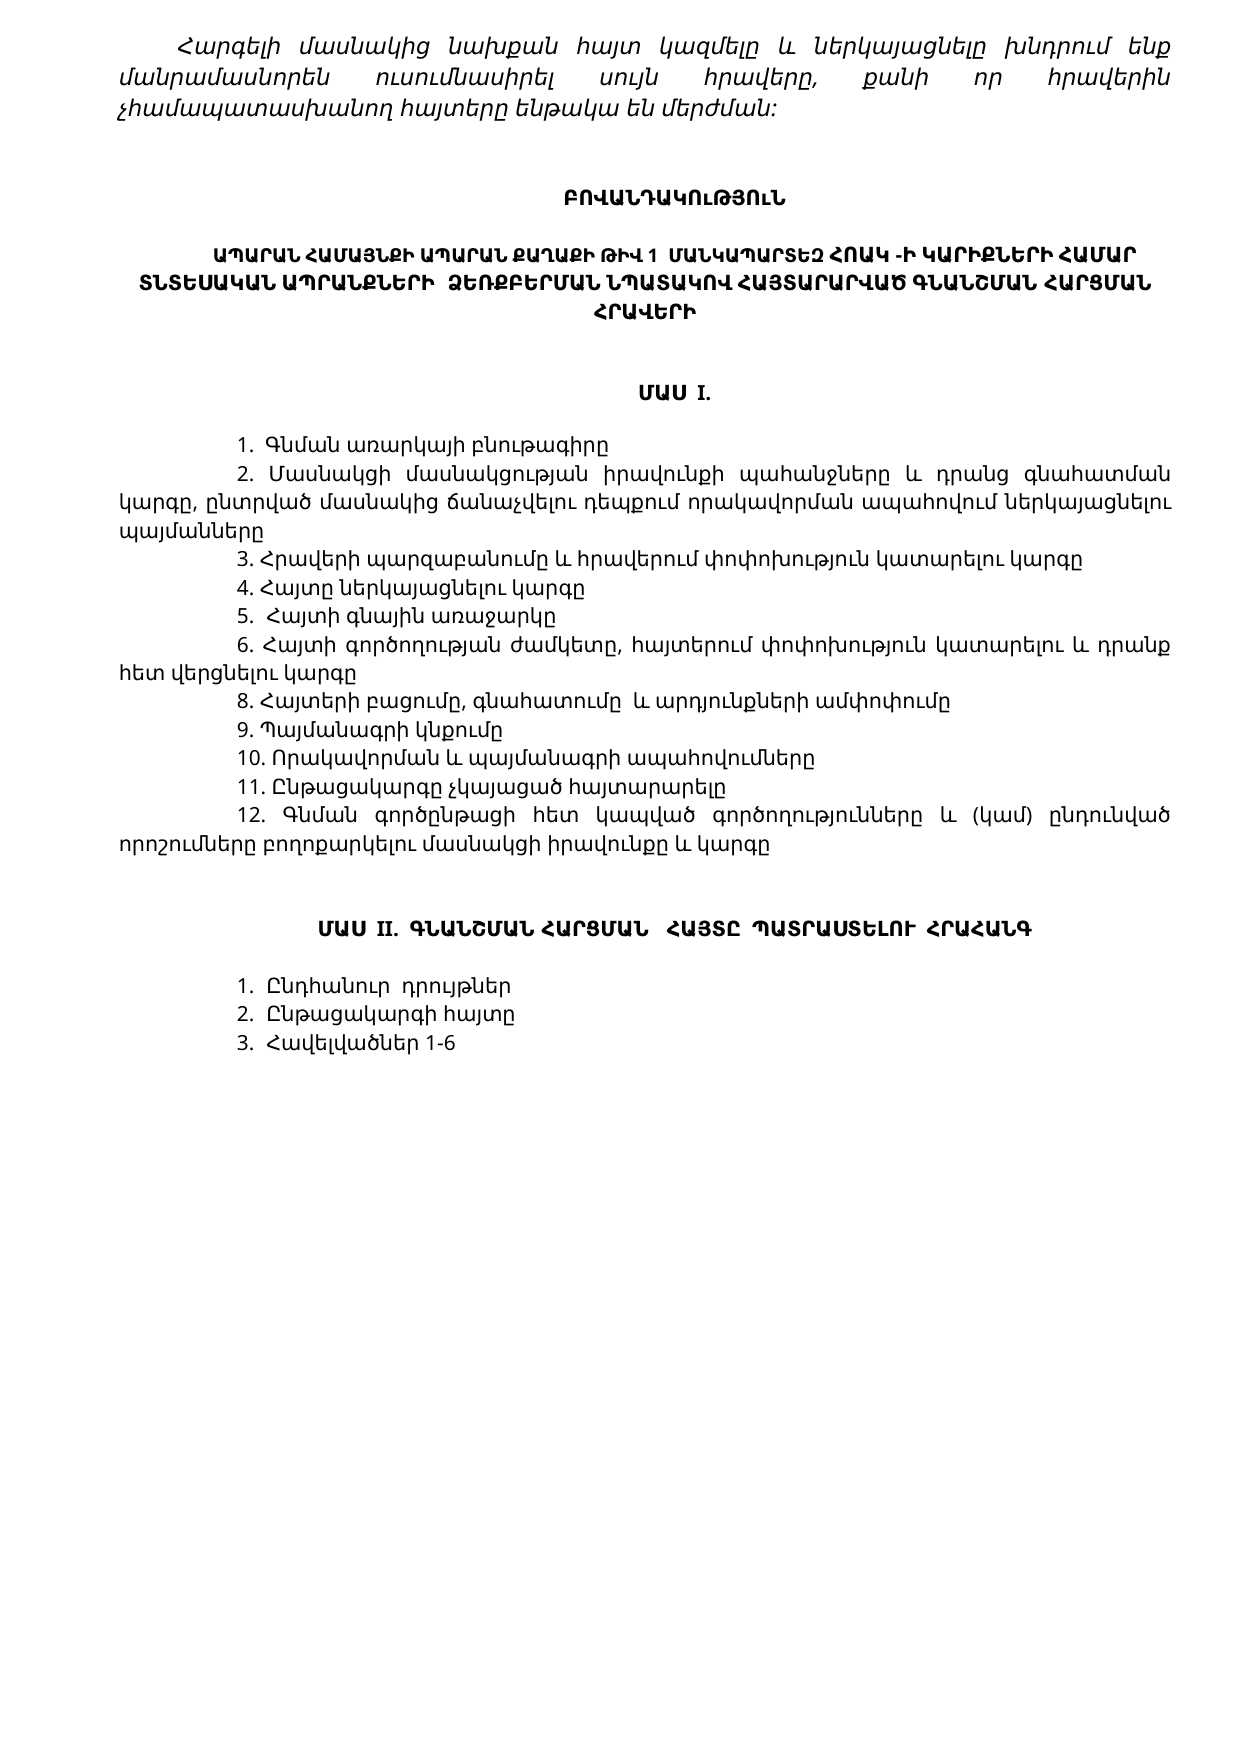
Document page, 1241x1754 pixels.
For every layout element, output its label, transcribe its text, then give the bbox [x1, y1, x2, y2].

text 2. Մասնակցի մասնակցության իրավունքի պահանջները և դրանց գնահատման կարգը, ընտրված մասնակից ճանաչվելու դեպքում որակավորման ապահովում ներկայացնելու պայմանները [118, 459, 1171, 544]
text 4. Հայտը ներկայացնելու կարգը [118, 573, 1171, 601]
text 9. Պայմանագրի կնքումը [118, 715, 1171, 743]
text 10. Որակավորման և պայմանագրի ապահովումները [118, 743, 1171, 772]
text 12. Գնման գործընթացի հետ կապված գործողությունները և (կամ) ընդունված որոշումները բողոքարկելու մասնակցի իրավունքը և կարգը [118, 800, 1171, 857]
text 3. Հավելվածներ 1-6 [118, 1028, 1171, 1056]
text 1. Ընդհանուր դրույթներ [118, 971, 1171, 999]
text 3. Հրավերի պարզաբանումը և հրավերում փոփոխություն կատարելու կարգը [118, 544, 1171, 573]
text 1. Գնման առարկայի բնութագիրը [118, 431, 1171, 459]
text ԱՊԱՐԱՆ ՀԱՄԱՅՆՔԻ ԱՊԱՐԱՆ ՔԱՂԱՔԻ ԹԻՎ 1 ՄԱՆԿԱՊԱՐՏԵԶ ՀՈԱԿ -Ի ԿԱՐԻՔՆԵՐԻ ՀԱՄԱՐ ՏՆՏԵՍԱԿԱՆ ԱՊՐԱՆՔՆԵՐԻ ՁԵՌՔԲԵՐՄԱՆ ՆՊԱՏԱԿՈՎ ՀԱՅՏԱՐԱՐՎԱԾ ԳՆԱՆՇՄԱՆ ՀԱՐՑՄԱՆ ՀՐԱՎԵՐԻ [118, 240, 1171, 325]
text 6. Հայտի գործողության ժամկետը, հայտերում փոփոխություն կատարելու և դրանք հետ վերցնելու կարգը [118, 630, 1171, 687]
text Հարգելի մասնակից նախքան հայտ կազմելը և ներկայացնելը խնդրում ենք մանրամասնորեն ուսումնասիրել սույն հրավերը, քանի որ հրավերին չհամապատասխանող հայտերը ենթակա են մերժման: [118, 29, 1171, 123]
text 2. Ընթացակարգի հայտը [118, 999, 1171, 1028]
text ՄԱՍ II. ԳՆԱՆՇՄԱՆ ՀԱՐՑՄԱՆ ՀԱՅՏԸ ՊԱՏՐԱՍՏԵԼՈՒ ՀՐԱՀԱՆԳ [118, 914, 1171, 942]
text 5. Հայտի գնային առաջարկը [118, 601, 1171, 630]
text 8. Հայտերի բացումը, գնահատումը և արդյունքների ամփոփումը [118, 687, 1171, 715]
text 11. Ընթացակարգը չկայացած հայտարարելը [118, 772, 1171, 800]
text ԲՈՎԱՆԴԱԿՈւԹՅՈւՆ [118, 183, 1171, 211]
text ՄԱՍ I. [118, 378, 1171, 406]
